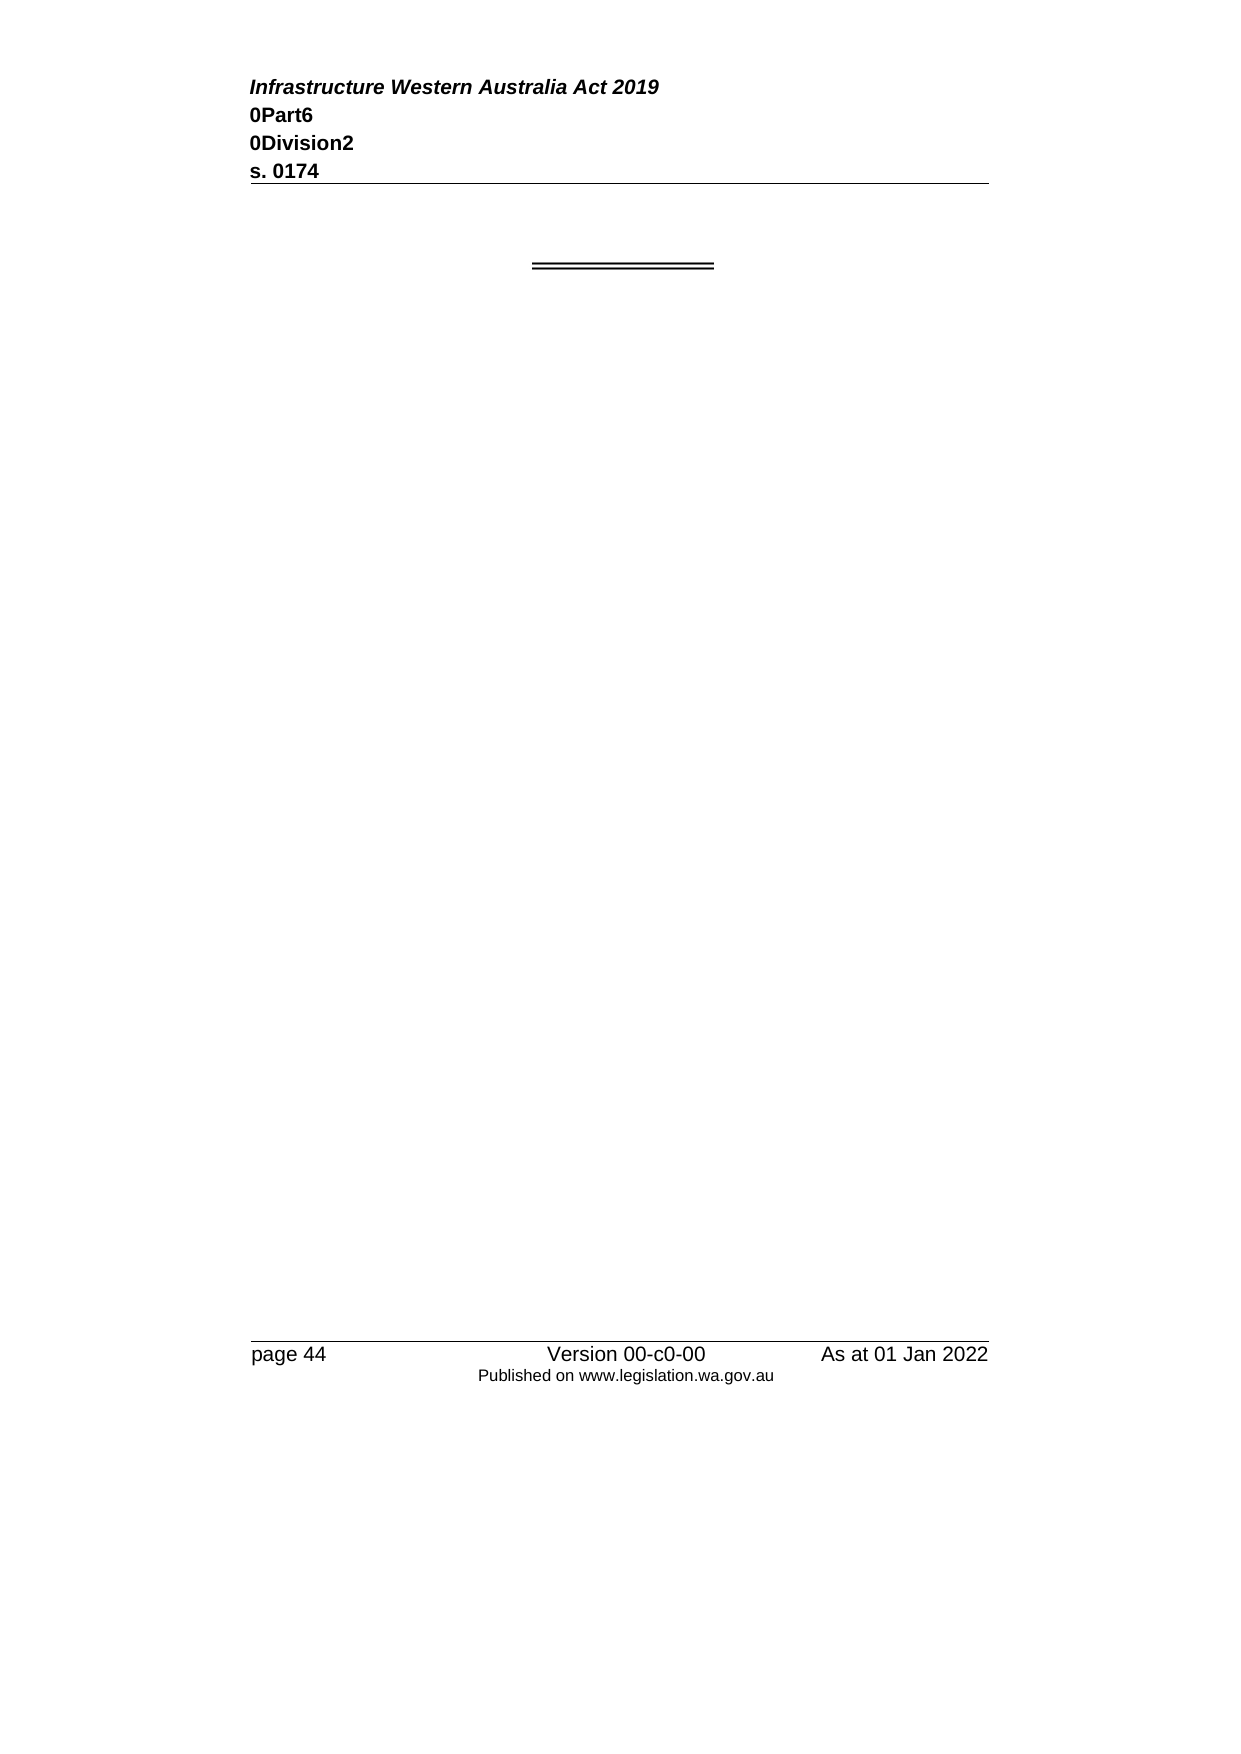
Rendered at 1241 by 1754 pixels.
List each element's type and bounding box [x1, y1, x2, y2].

picture [517, 248, 723, 286]
